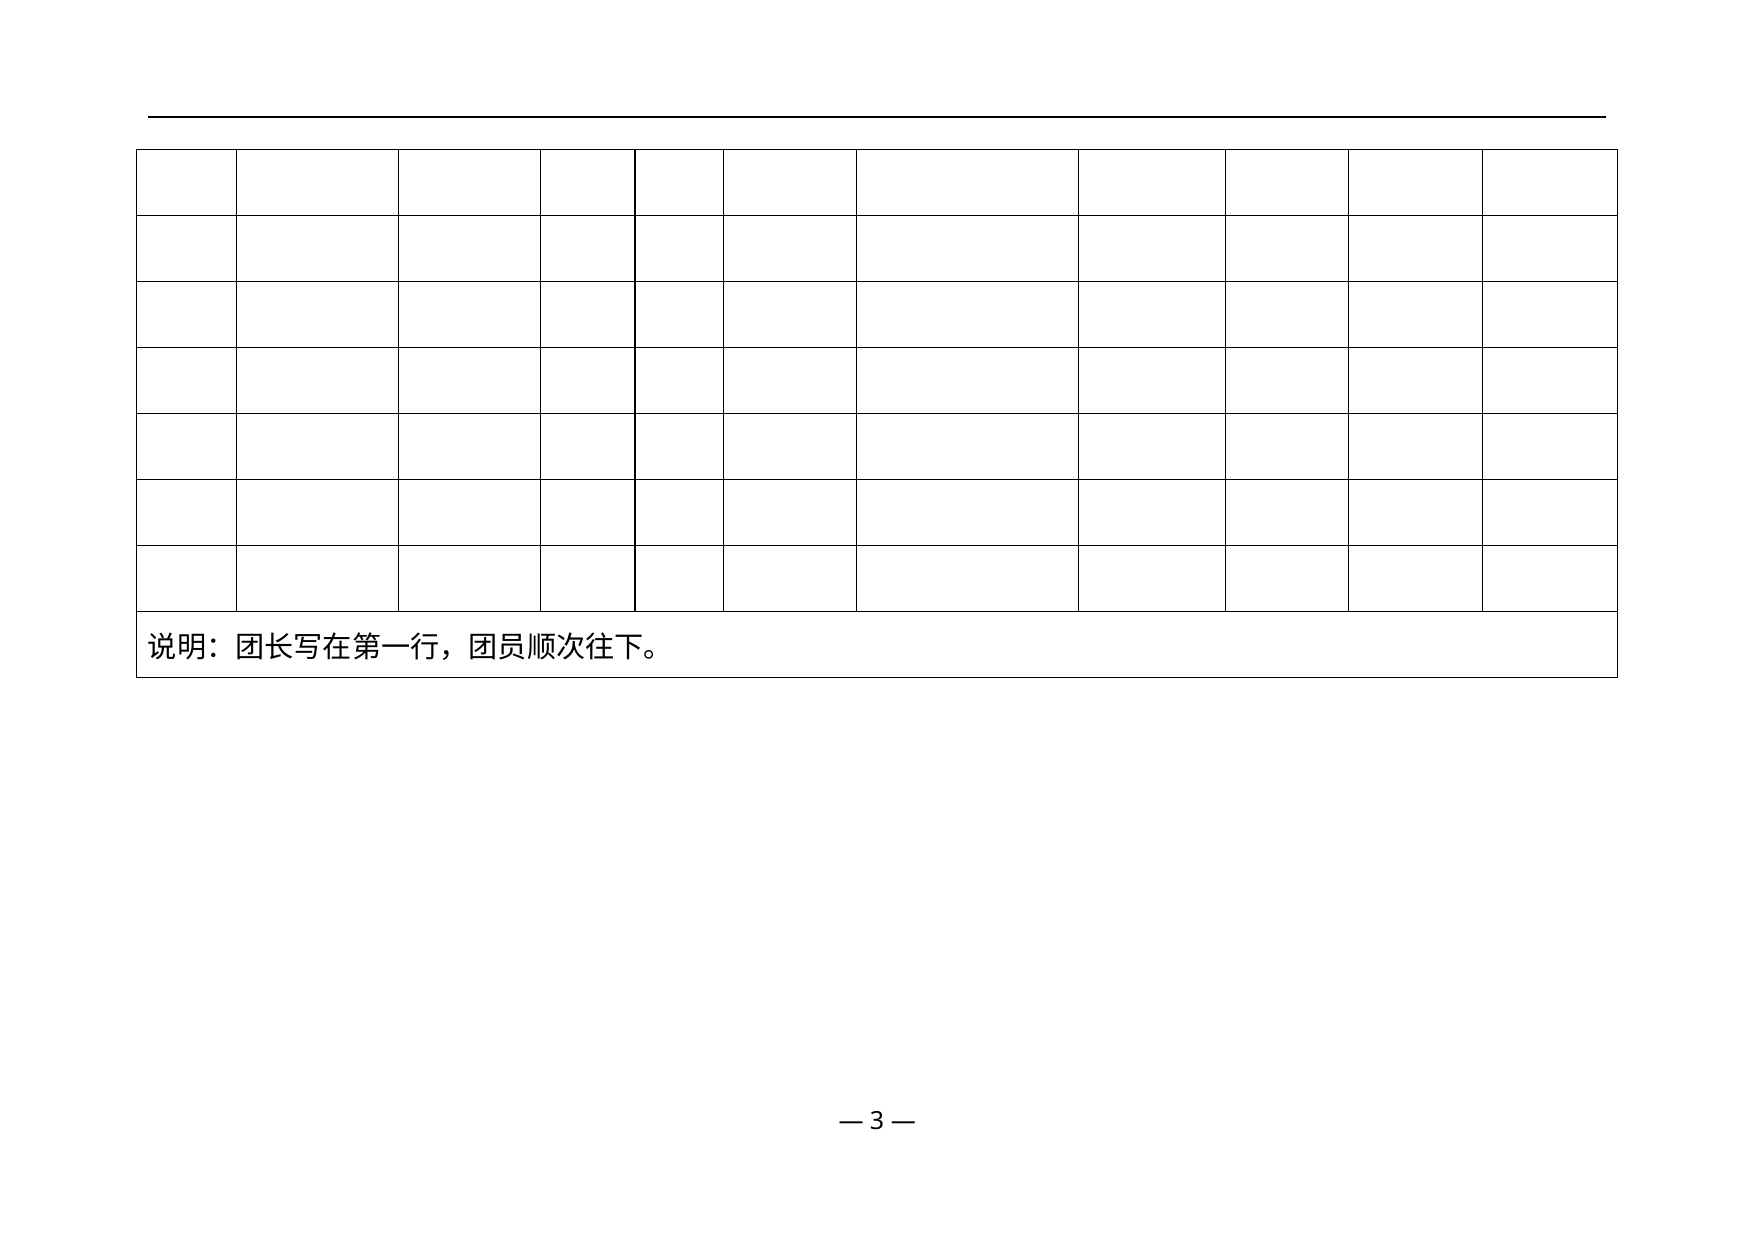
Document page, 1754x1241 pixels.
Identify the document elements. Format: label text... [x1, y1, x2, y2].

table_cell [1483, 480, 1617, 545]
table_cell [1349, 282, 1482, 347]
table_cell [857, 348, 1078, 413]
table_cell [1483, 348, 1617, 413]
table_cell [137, 546, 236, 611]
table_cell [399, 216, 540, 281]
table_cell [857, 216, 1078, 281]
table_cell [857, 546, 1078, 611]
table_cell [1349, 216, 1482, 281]
table_cell [237, 282, 398, 347]
table_cell [636, 282, 723, 347]
table_cell [237, 348, 398, 413]
table_cell [1079, 150, 1225, 215]
table_cell [399, 480, 540, 545]
table_cell [137, 348, 236, 413]
table_cell [541, 546, 634, 611]
table_cell [636, 348, 723, 413]
table_cell [636, 150, 723, 215]
table_cell [399, 348, 540, 413]
table_cell [237, 480, 398, 545]
table_cell [137, 414, 236, 479]
table_cell [1349, 480, 1482, 545]
table_cell [724, 414, 856, 479]
table_cell [1349, 348, 1482, 413]
table_cell [1079, 414, 1225, 479]
table_cell [724, 216, 856, 281]
table_cell [636, 414, 723, 479]
table_cell [724, 546, 856, 611]
table_cell [1079, 282, 1225, 347]
table_cell [137, 216, 236, 281]
table_cell [1483, 216, 1617, 281]
table_cell [399, 414, 540, 479]
table_cell [137, 150, 236, 215]
table_cell [857, 150, 1078, 215]
table_cell [1226, 216, 1348, 281]
table_cell [237, 216, 398, 281]
table_cell [1226, 150, 1348, 215]
table_cell [1483, 546, 1617, 611]
table_cell [1226, 282, 1348, 347]
table_cell [1079, 348, 1225, 413]
table_cell [137, 480, 236, 545]
table_cell [1226, 348, 1348, 413]
table_cell [1349, 150, 1482, 215]
table_cell [857, 414, 1078, 479]
table_cell [1483, 150, 1617, 215]
table_cell [237, 414, 398, 479]
table_cell [237, 546, 398, 611]
table_cell [541, 348, 634, 413]
table_cell [636, 216, 723, 281]
table_cell [1226, 546, 1348, 611]
table_cell [636, 480, 723, 545]
table_cell [399, 546, 540, 611]
table_cell [636, 546, 723, 611]
table_cell [1079, 216, 1225, 281]
table_cell [1226, 480, 1348, 545]
table_cell [541, 216, 634, 281]
table_cell [399, 282, 540, 347]
table_cell [1079, 546, 1225, 611]
table_cell [1079, 480, 1225, 545]
table_cell [541, 150, 634, 215]
table_cell [1483, 414, 1617, 479]
table_cell [724, 150, 856, 215]
table_cell [724, 480, 856, 545]
table_cell [137, 282, 236, 347]
table_cell [1226, 414, 1348, 479]
table_cell [541, 414, 634, 479]
table_cell 说明：团长写在第一行，团员顺次往下。 [137, 612, 1617, 677]
table_cell [1349, 546, 1482, 611]
table_cell [857, 480, 1078, 545]
table_cell [237, 150, 398, 215]
table_cell [724, 348, 856, 413]
table_cell [857, 282, 1078, 347]
table_cell [724, 282, 856, 347]
table_cell [1483, 282, 1617, 347]
table_cell [541, 480, 634, 545]
table_cell [399, 150, 540, 215]
table_cell [1349, 414, 1482, 479]
table_cell [541, 282, 634, 347]
